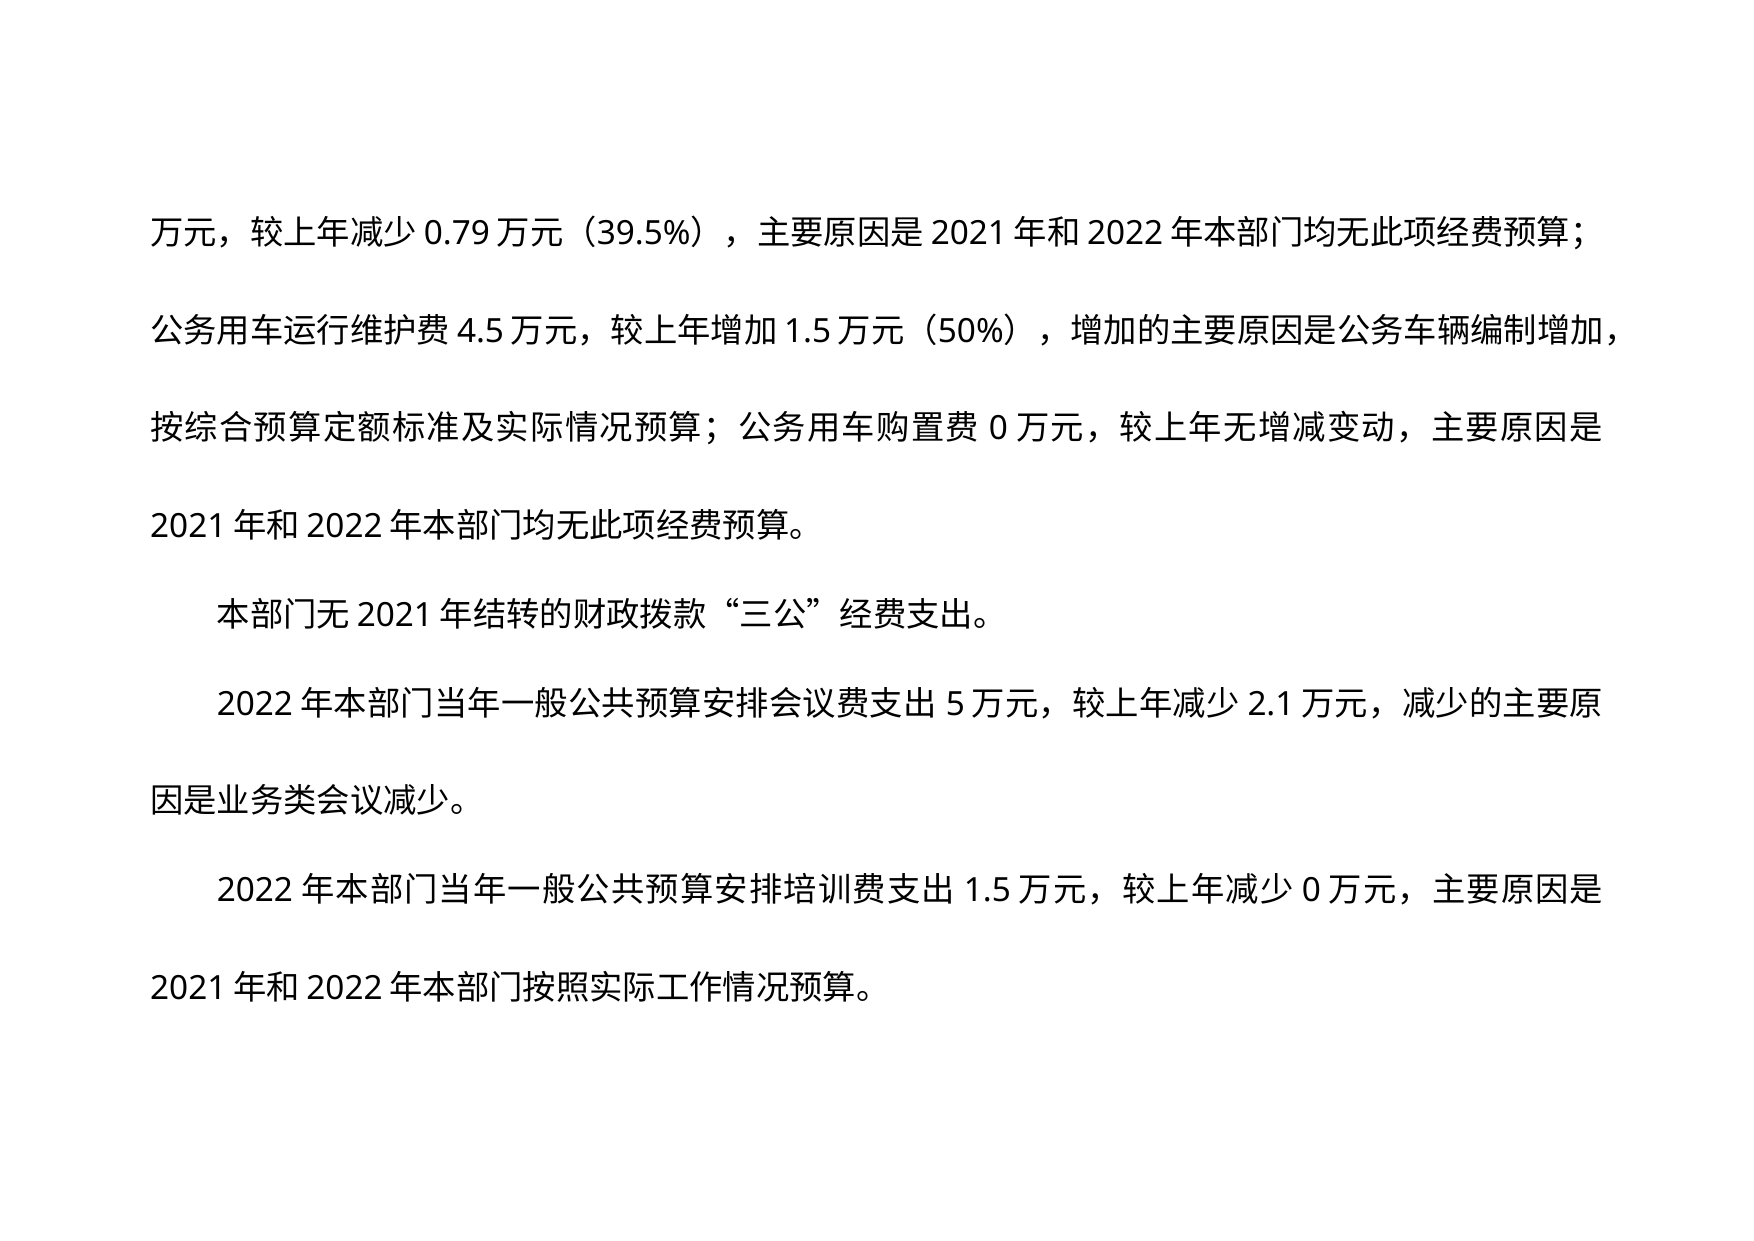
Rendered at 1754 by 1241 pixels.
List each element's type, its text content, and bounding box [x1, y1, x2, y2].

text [150, 198, 1604, 555]
text 2022年本部门当年一般公共预算安排培训费支出1.5万元，较上年减少0万元，主要原因是2021年和2022年本部门按照实际工作情况预算。 [150, 855, 1604, 1017]
text 2022年本部门当年一般公共预算安排会议费支出5万元，较上年减少2.1万元，减少的主要原因是业务类会议减少。 [150, 668, 1604, 831]
text 本部门无2021年结转的财政拨款“三公”经费支出。 [150, 579, 1604, 644]
